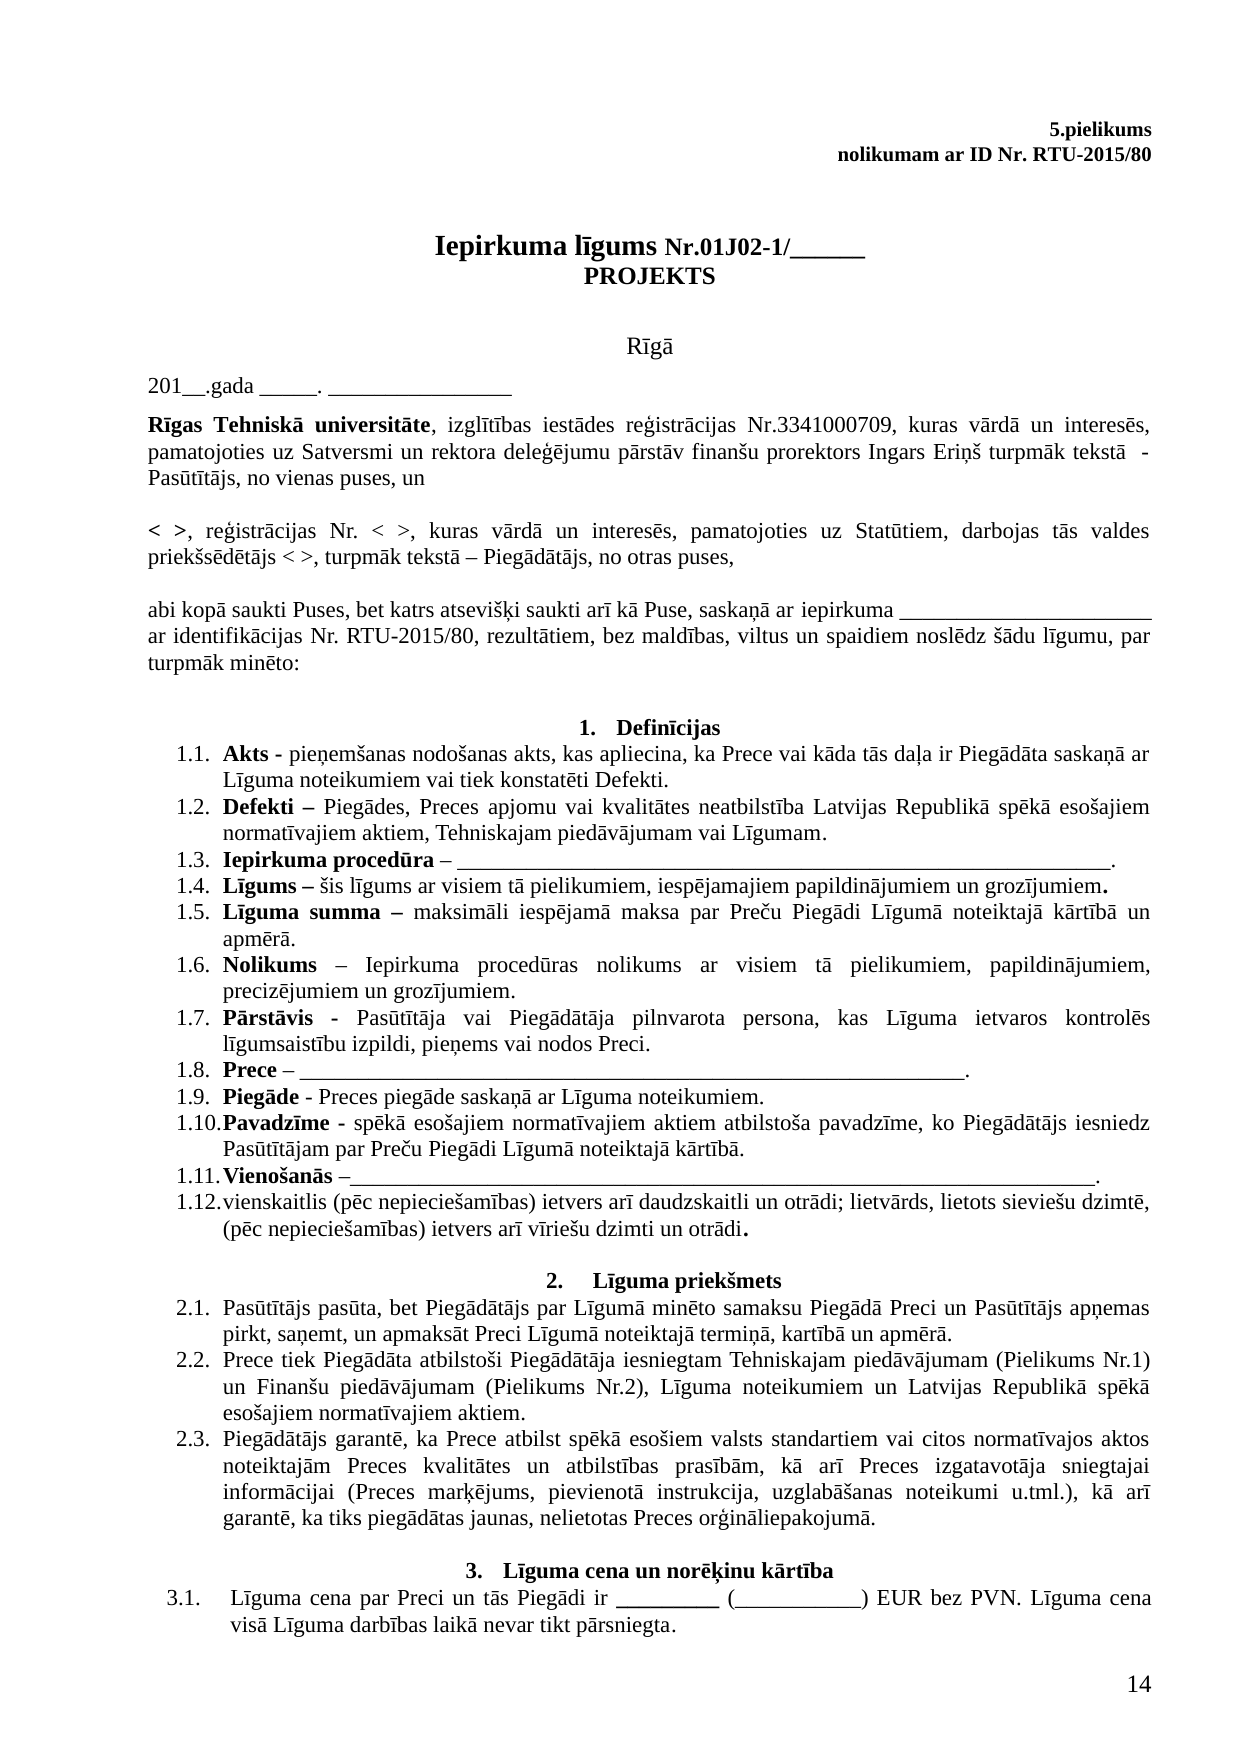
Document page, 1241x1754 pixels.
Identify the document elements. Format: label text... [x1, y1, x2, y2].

text Rīgā [148, 331, 1152, 360]
list Piegāde - Preces piegāde saskaņā ar Līguma noteikumiem. [176, 1083, 1152, 1109]
list Pārstāvis - Pasūtītāja vai Piegādātāja pilnvarota persona, kas Līguma ietvaros kontrolēs līgumsaistību izpildi, pieņems vai nodos Preci. [176, 1004, 1152, 1056]
list Definīcijas [148, 714, 1152, 740]
list Prece – __________________________________________________________. [176, 1056, 1152, 1083]
list Piegādātājs garantē, ka Prece atbilst spēkā esošiem valsts standartiem vai citos normatīvajos aktos noteiktajām Preces kvalitātes un atbilstības prasībām, kā arī Preces izgatavotāja sniegtajai informācijai (Preces marķējums, pievienotā instrukcija, uzglabāšanas noteikumi u.tml.), kā arī garantē, ka tiks piegādātas jaunas, nelietotas Preces orģināliepakojumā. [176, 1425, 1152, 1531]
list Nolikums – Iepirkuma procedūras nolikums ar visiem tā pielikumiem, papildinājumiem, precizējumiem un grozījumiem. [176, 951, 1152, 1004]
list Vienošanās –_________________________________________________________________. [176, 1162, 1152, 1188]
list Līguma summa – maksimāli iespējamā maksa par Preču Piegādi Līgumā noteiktajā kārtībā un apmērā. [176, 898, 1152, 951]
list Pavadzīme - spēkā esošajiem normatīvajiem aktiem atbilstoša pavadzīme, ko Piegādātājs iesniedz Pasūtītājam par Preču Piegādi Līgumā noteiktajā kārtībā. [176, 1109, 1152, 1162]
list Līguma cena un norēķinu kārtība [148, 1557, 1152, 1583]
list Pasūtītājs pasūta, bet Piegādātājs par Līgumā minēto samaksu Piegādā Preci un Pasūtītājs apņemas pirkt, saņemt, un apmaksāt Preci Līgumā noteiktajā termiņā, kartībā un apmērā. [176, 1294, 1152, 1346]
list Prece tiek Piegādāta atbilstoši Piegādātāja iesniegtam Tehniskajam piedāvājumam (Pielikums Nr.1) un Finanšu piedāvājumam (Pielikums Nr.2), Līguma noteikumiem un Latvijas Republikā spēkā esošajiem normatīvajiem aktiem. [176, 1346, 1152, 1425]
text 201__.gada _____. ________________ [148, 373, 1152, 399]
list Defekti – Piegādes, Preces apjomu vai kvalitātes neatbilstība Latvijas Republikā spēkā esošajiem normatīvajiem , Tehniskajam piedāvājumam vai Līgumam. [176, 793, 1152, 846]
list vienskaitlis (pēc nepieciešamības) ietvers arī daudzskaitli un otrādi; lietvārds, lietots sieviešu dzimtē, (pēc nepieciešamības) ietvers arī vīriešu dzimti un otrādi. [176, 1188, 1152, 1241]
list Akts - pieņemšanas nodošanas akts, kas apliecina, ka Prece vai kāda tās daļa ir Piegādāta saskaņā ar Līguma noteikumiem vai tiek konstatēti Defekti. [176, 740, 1152, 793]
list Līgums – šis līgums ar visiem tā pielikumiem, iespējamajiem papildinājumiem un grozījumiem. [176, 872, 1152, 898]
list Iepirkuma līgums Nr.01J02-1/______ [148, 228, 1152, 261]
list Iepirkuma procedūra – _________________________________________________________. [176, 846, 1152, 872]
list Līguma cena par Preci un tās Piegādi ir _________ (___________) EUR bez PVN. Līguma cena visā Līguma darbības laikā nevar tikt pārsniegta. [166, 1583, 1152, 1638]
list Līguma priekšmets [176, 1267, 1152, 1294]
text nolikumam ar ID Nr. RTU-2015/80 [148, 141, 1152, 166]
text abi kopā saukti Puses, bet katrs atsevišķi saukti arī kā Puse, saskaņā ar iepirkuma ______________________ ar identifikācijas Nr. RTU-2015/80, rezultātiem, bez maldības, viltus un spaidiem noslēdz šādu līgumu, par turpmāk minēto: [148, 596, 1152, 675]
list PROJEKTS [148, 261, 1152, 290]
text Rīgas Tehniskā universitāte, izglītības iestādes reģistrācijas Nr.3341000709, kuras vārdā un interesēs, pamatojoties uz Satversmi un rektora deleģējumu pārstāv finanšu prorektors Ingars Eriņš turpmāk tekstā - Pasūtītājs, no vienas puses, un [148, 411, 1152, 491]
text 5.pielikums [148, 117, 1152, 141]
text < >, reģistrācijas Nr. < >, kuras vārdā un interesēs, pamatojoties uz Statūtiem, darbojas tās valdes priekšsēdētājs < >, turpmāk tekstā – Piegādātājs, no otras puses, [148, 517, 1152, 569]
